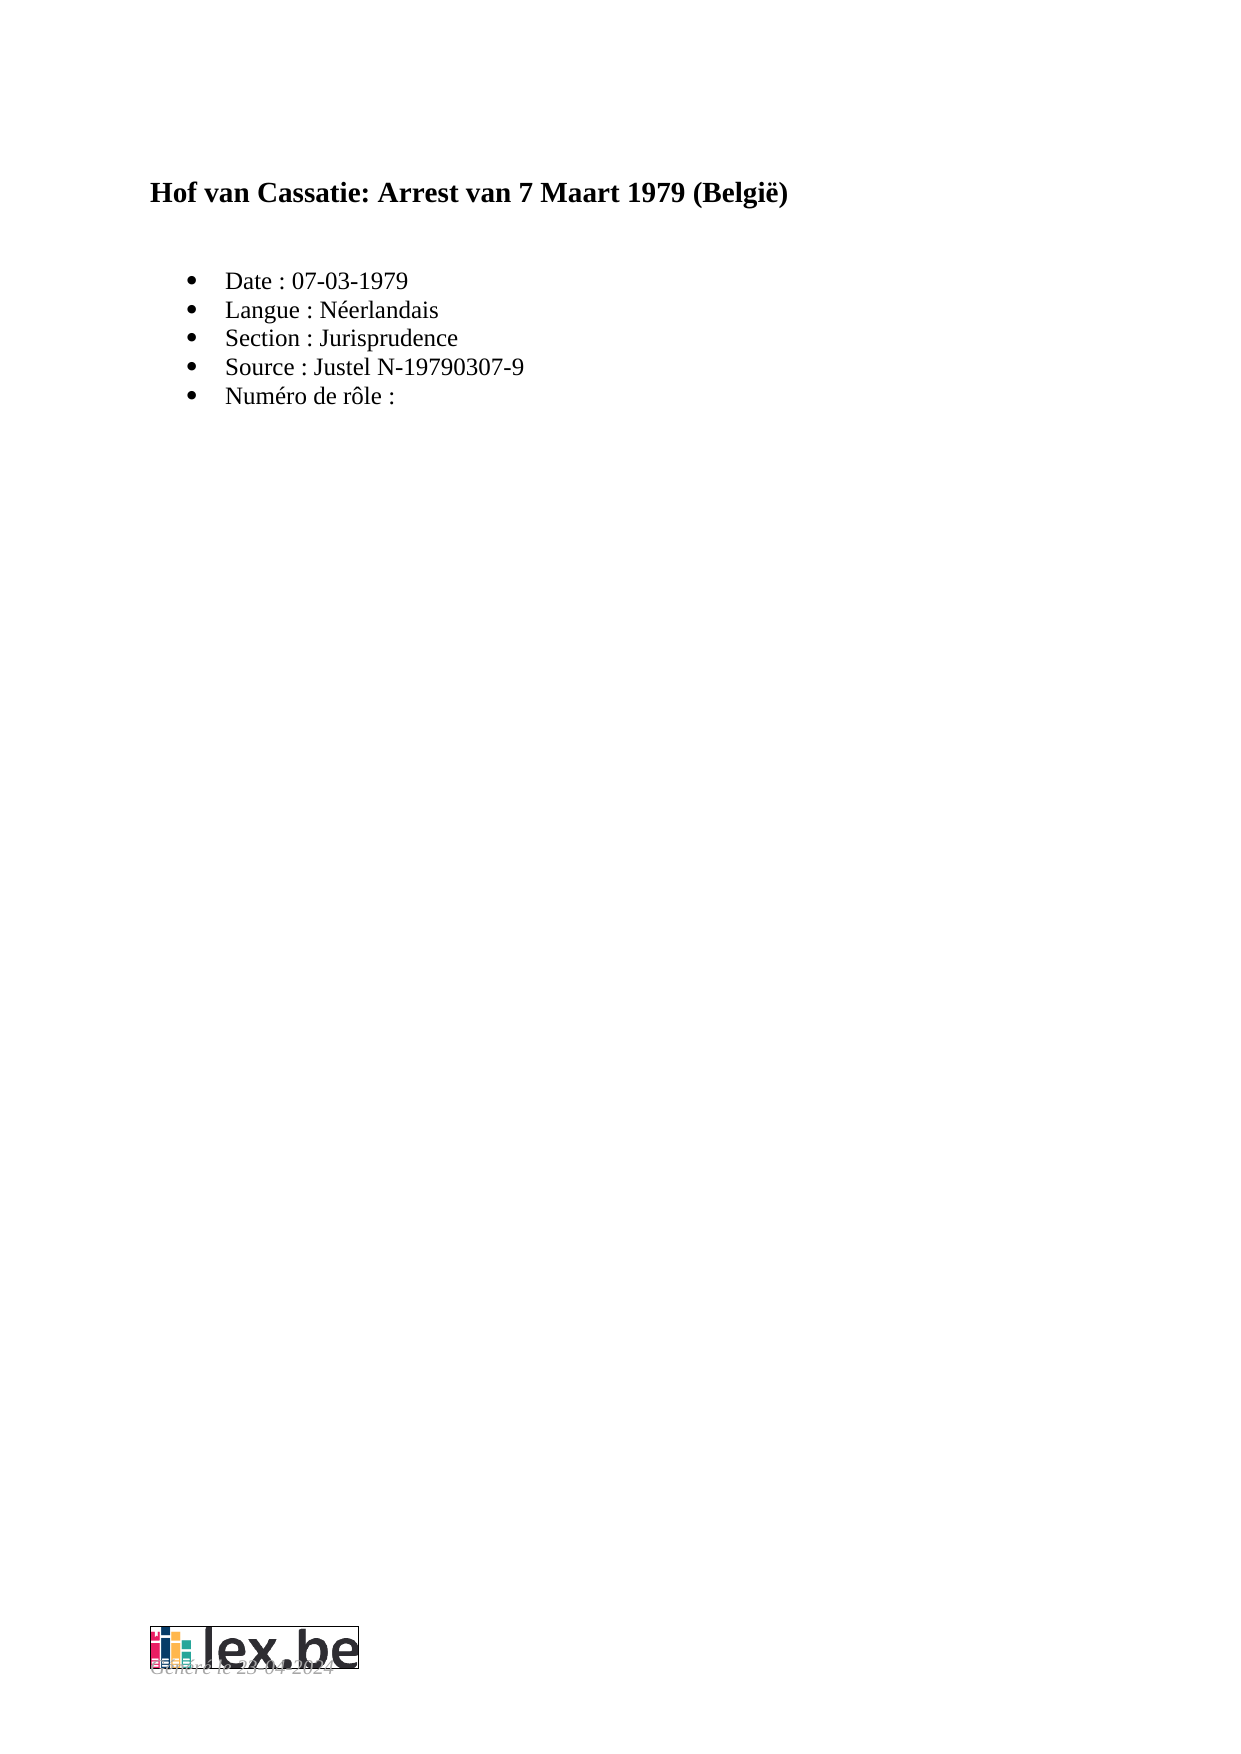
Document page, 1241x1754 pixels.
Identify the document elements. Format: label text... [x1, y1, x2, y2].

list Langue : Néerlandais [187, 295, 1090, 323]
picture [151, 1627, 358, 1668]
list Numéro de rôle : [187, 381, 1090, 410]
list Section : Jurisprudence [187, 323, 1090, 352]
list Date : 07-03-1979 [187, 266, 1090, 295]
list Source : Justel N-19790307-9 [187, 352, 1090, 381]
subtitle Hof van Cassatie: Arrest van 7 Maart 1979 (België) [150, 175, 1090, 208]
